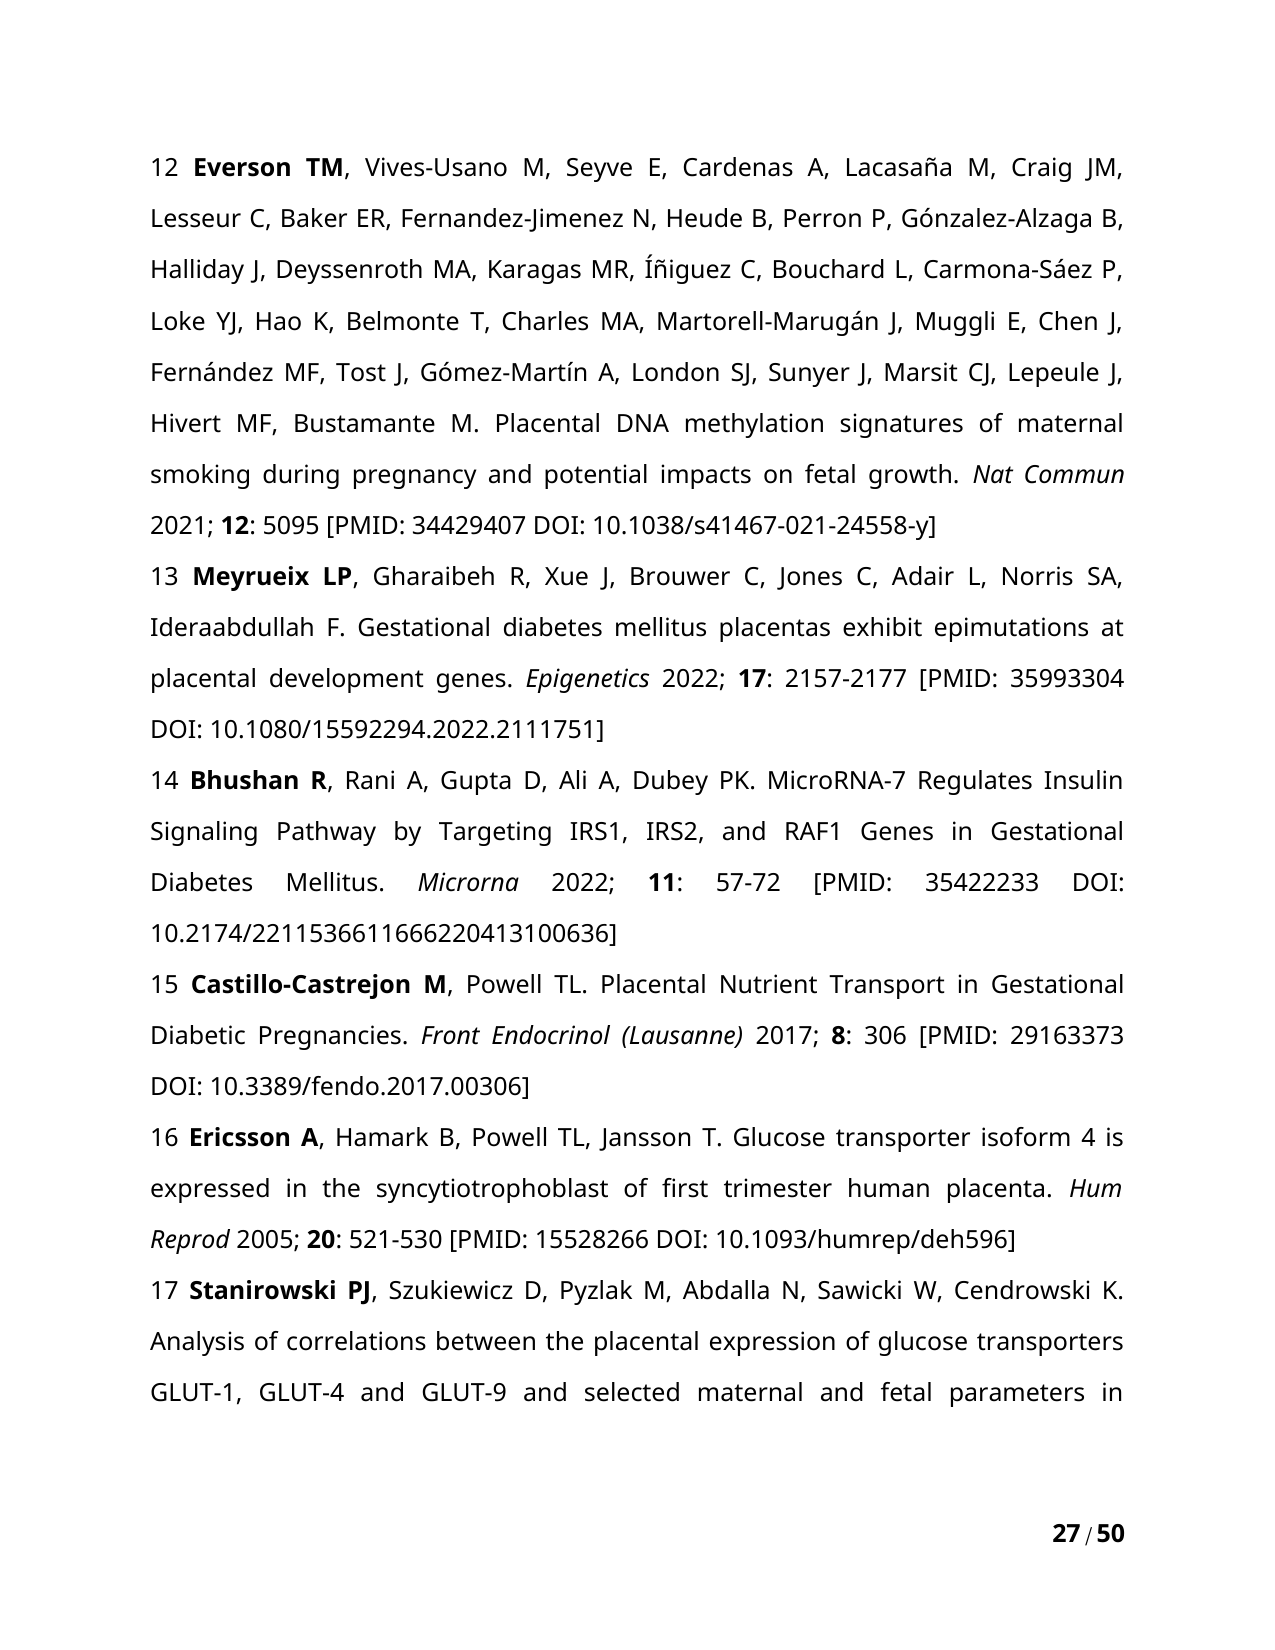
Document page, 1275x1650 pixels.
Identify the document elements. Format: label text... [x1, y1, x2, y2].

text 14 Bhushan R, Rani A, Gupta D, Ali A, Dubey PK. MicroRNA-7 Regulates Insulin Signaling Pathway by Targeting IRS1, IRS2, and RAF1 Genes in Gestational Diabetes Mellitus. Microrna 2022; 11: 57-72 [PMID: 35422233 DOI: 10.2174/2211536611666220413100636] [150, 762, 1125, 950]
text 15 Castillo-Castrejon M, Powell TL. Placental Nutrient Transport in Gestational Diabetic Pregnancies. Front Endocrinol (Lausanne) 2017; 8: 306 [PMID: 29163373 DOI: 10.3389/fendo.2017.00306] [150, 967, 1125, 1103]
text 16 Ericsson A, Hamark B, Powell TL, Jansson T. Glucose transporter isoform 4 is expressed in the syncytiotrophoblast of first trimester human placenta. Hum Reprod 2005; 20: 521-530 [PMID: 15528266 DOI: 10.1093/humrep/deh596] [150, 1120, 1125, 1256]
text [150, 1273, 1125, 1409]
text 13 Meyrueix LP, Gharaibeh R, Xue J, Brouwer C, Jones C, Adair L, Norris SA, Ideraabdullah F. Gestational diabetes mellitus placentas exhibit epimutations at placental development genes. Epigenetics 2022; 17: 2157-2177 [PMID: 35993304 DOI: 10.1080/15592294.2022.2111751] [150, 558, 1125, 746]
text 12 Everson TM, Vives-Usano M, Seyve E, Cardenas A, Lacasaña M, Craig JM, Lesseur C, Baker ER, Fernandez-Jimenez N, Heude B, Perron P, Gónzalez-Alzaga B, Halliday J, Deyssenroth MA, Karagas MR, Íñiguez C, Bouchard L, Carmona-Sáez P, Loke YJ, Hao K, Belmonte T, Charles MA, Martorell-Marugán J, Muggli E, Chen J, Fernández MF, Tost J, Gómez-Martín A, London SJ, Sunyer J, Marsit CJ, Lepeule J, Hivert MF, Bustamante M. Placental DNA methylation signatures of maternal smoking during pregnancy and potential impacts on fetal growth. Nat Commun 2021; 12: 5095 [PMID: 34429407 DOI: 10.1038/s41467-021-24558-y] [150, 150, 1125, 541]
